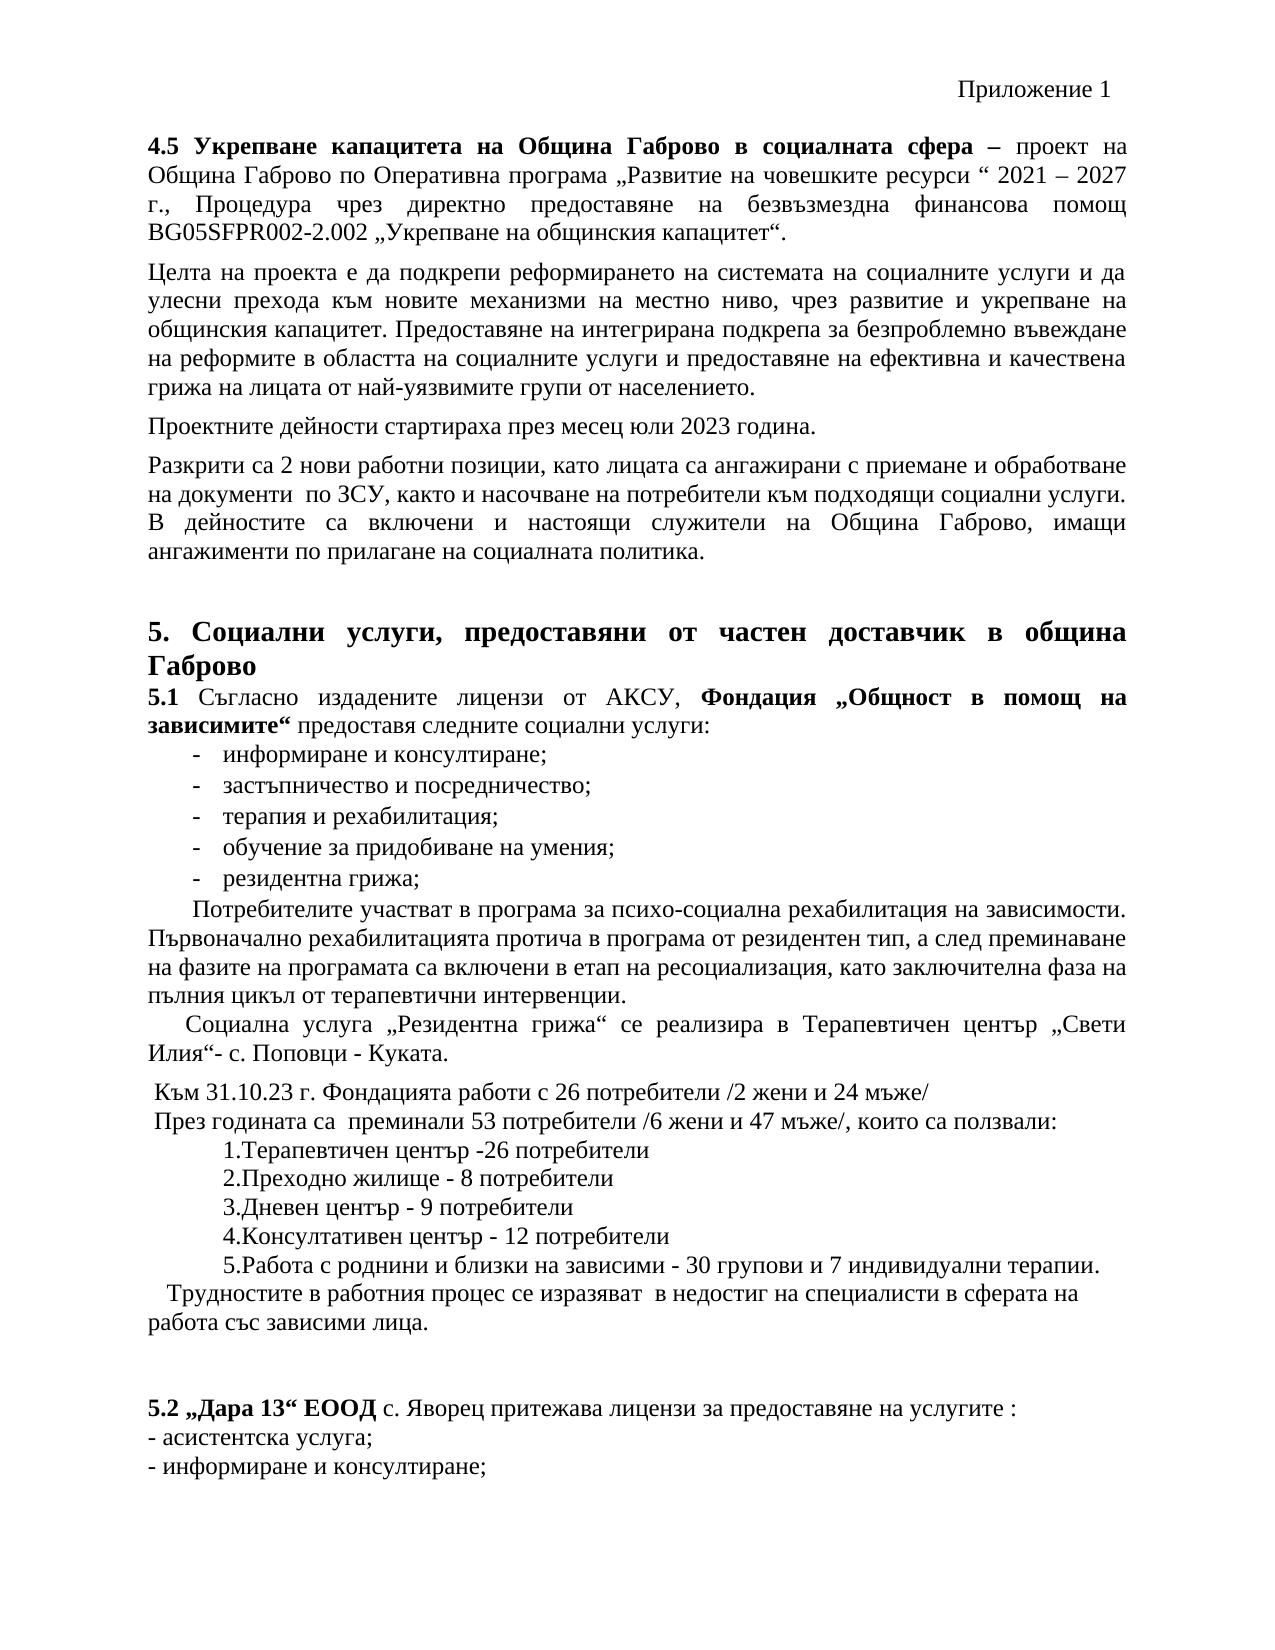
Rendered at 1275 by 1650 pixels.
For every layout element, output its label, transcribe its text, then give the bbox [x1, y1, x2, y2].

text Трудностите в работния процес се изразяват в недостиг на специалисти в сферата на работа със зависими лица. [148, 1278, 1127, 1336]
text 4.Консултативен център - 12 потребители [223, 1221, 1127, 1250]
text 2.Преходно жилище - 8 потребители [223, 1163, 1127, 1192]
text 4.5 Укрепване капацитета на Община Габрово в социалната сфера – проект на Община Габрово по Оперативна програма „Развитие на човешките ресурси “ 2021 – 2027 г., Процедура чрез директно предоставяне на безвъзмездна финансова помощ BG05SFPR002-2.002 „Укрепване на общинския капацитет“. [148, 131, 1127, 246]
text Разкрити са 2 нови работни позиции, като лицата са ангажирани с приемане и обработване на документи по ЗСУ, както и насочване на потребители към подходящи социални услуги. В дейностите са включени и настоящи служители на Община Габрово, имащи ангажименти по прилагане на социалната политика. [148, 450, 1127, 565]
text - асистентска услуга; [148, 1422, 1127, 1451]
list терапия и рехабилитация; [148, 801, 1127, 830]
list Потребителите участват в програма за психо-социална рехабилитация на зависимости. Първоначално рехабилитацията протича в програма от резидентен тип, а след преминаване на фазите на програмата са включени в етап на ресоциализация, като заключителна фаза на пълния цикъл от терапевтични интервенции. [148, 894, 1127, 1009]
list застъпничество и посредничество; [148, 770, 1127, 799]
text 1.Терапевтичен център -26 потребители [223, 1135, 1127, 1163]
list информиране и консултиране; [148, 739, 1127, 768]
text - информиране и консултиране; [148, 1451, 1127, 1480]
list обучение за придобиване на умения; [148, 832, 1127, 861]
text 5.Работа с роднини и близки на зависими - 30 групови и 7 индивидуални терапии. [223, 1250, 1127, 1278]
list резидентна грижа; [148, 863, 1127, 892]
list 5.1 Съгласно издадените лицензи от АКСУ, Фондация „Общност в помощ на зависимите“ предоставя следните социални услуги: [148, 682, 1127, 739]
text 5. Социални услуги, предоставяни от частен доставчик в община Габрово [148, 614, 1127, 682]
text 5.2 „Дара 13“ ЕООД с. Яворец притежава лицензи за предоставяне на услугите : [148, 1393, 1127, 1422]
text Проектните дейности стартираха през месец юли 2023 година. [148, 411, 1127, 439]
text 3.Дневен център - 9 потребители [223, 1192, 1127, 1221]
text Целта на проекта е да подкрепи реформирането на системата на социалните услуги и да улесни прехода към новите механизми на местно ниво, чрез развитие и укрепване на общинския капацитет. Предоставяне на интегрирана подкрепа за безпроблемно въвеждане на реформите в областта на социалните услуги и предоставяне на ефективна и качествена грижа на лицата от най-уязвимите групи от населението. [148, 257, 1127, 400]
text През годината са преминали 53 потребители /6 жени и 47 мъже/, които са ползвали: [148, 1106, 1127, 1135]
text Към 31.10.23 г. Фондацията работи с 26 потребители /2 жени и 24 мъже/ [148, 1077, 1127, 1106]
list Социална услуга „Резидентна грижа“ се реализира в Терапевтичен център „Свети Илия“- с. Поповци - Куката. [148, 1009, 1127, 1067]
